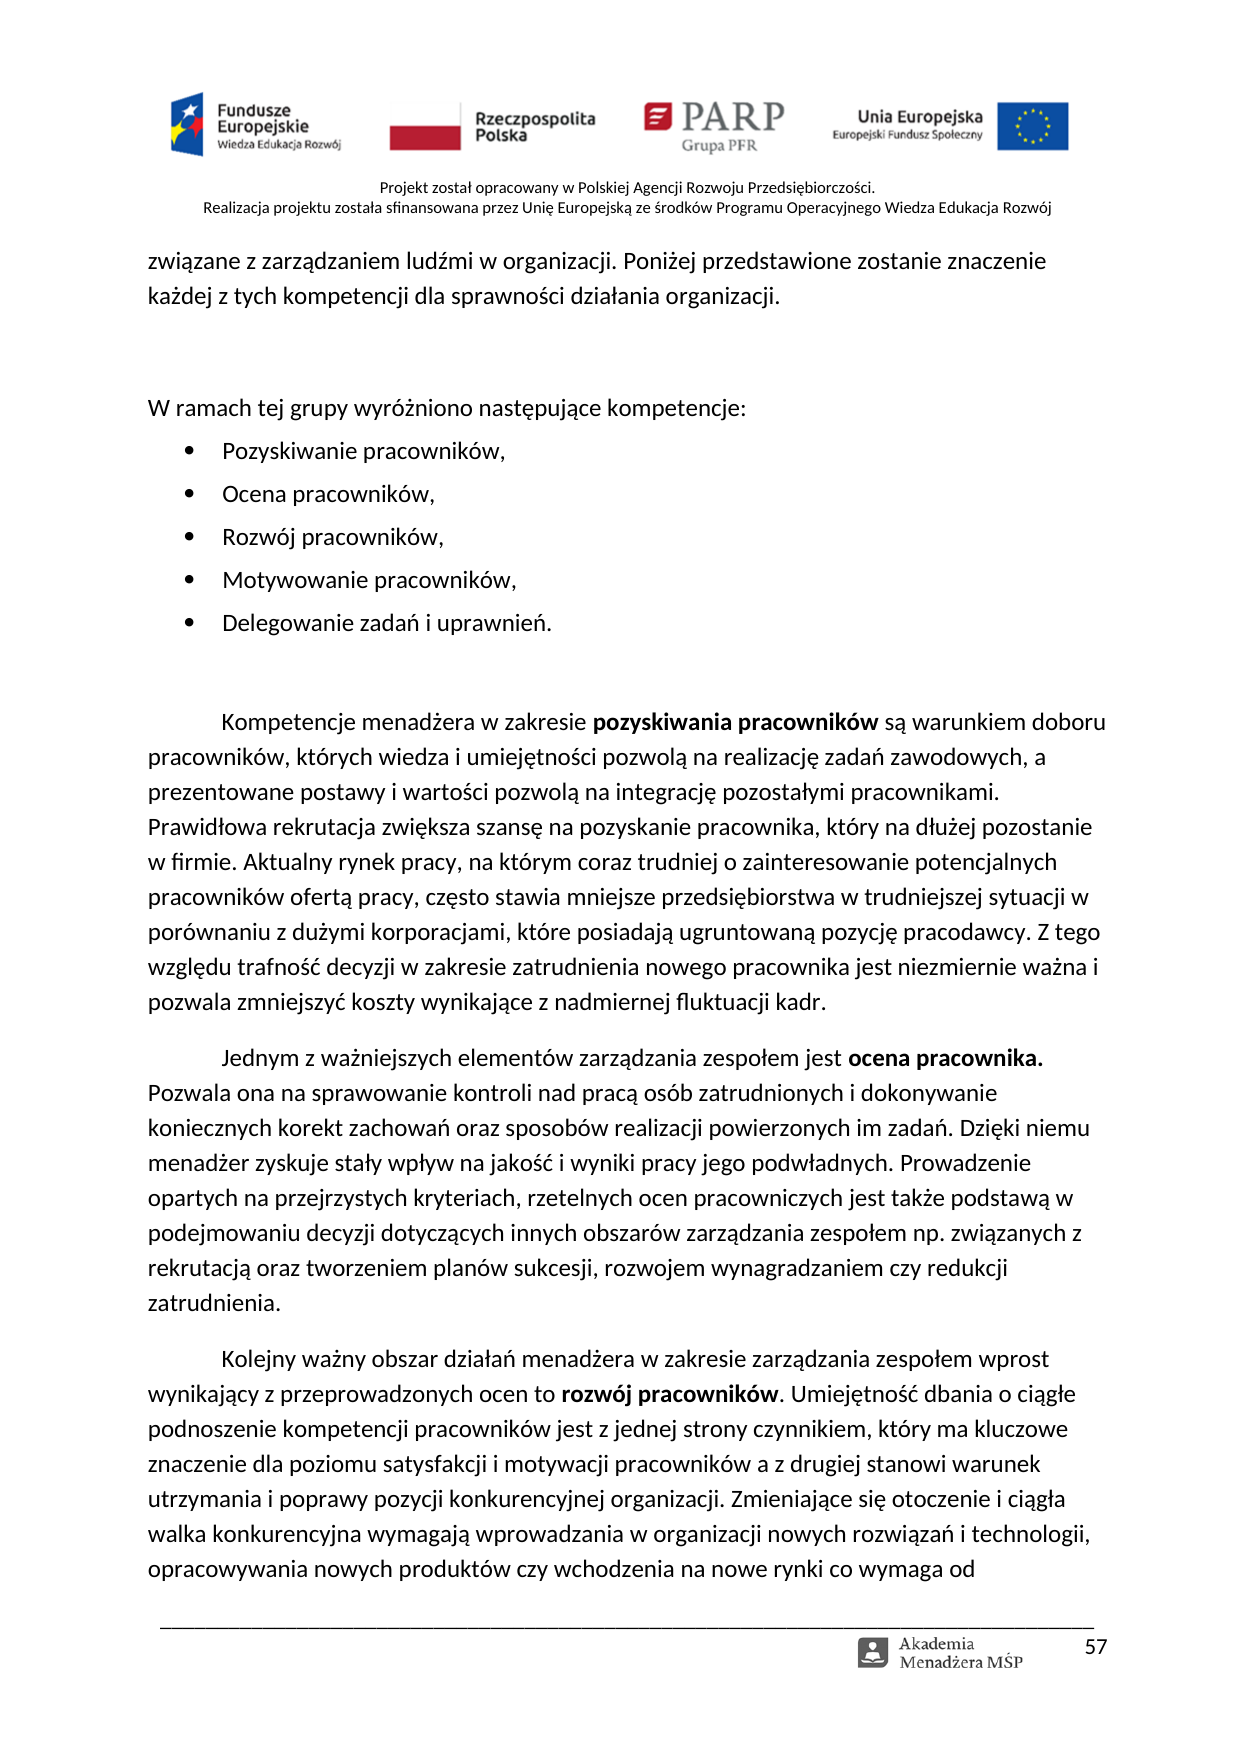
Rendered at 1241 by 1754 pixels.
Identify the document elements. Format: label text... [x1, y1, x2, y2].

list Rozwój pracowników, [185, 521, 1107, 552]
text Kompetencje menadżera w zakresie pozyskiwania pracowników są warunkiem doboru pracowników, których wiedza i umiejętności pozwolą na realizację zadań zawodowych, a prezentowane postawy i wartości pozwolą na integrację pozostałymi pracownikami. Prawidłowa rekrutacja zwiększa szansę na pozyskanie pracownika, który na dłużej pozostanie w firmie. Aktualny rynek pracy, na którym coraz trudniej o zainteresowanie potencjalnych pracowników ofertą pracy, często stawia mniejsze przedsiębiorstwa w trudniejszej sytuacji w porównaniu z dużymi korporacjami, które posiadają ugruntowaną pozycję pracodawcy. Z tego względu trafność decyzji w zakresie zatrudnienia nowego pracownika jest niezmiernie ważna i pozwala zmniejszyć koszty wynikające z nadmiernej fluktuacji kadr. [148, 706, 1107, 1017]
list Motywowanie pracowników, [185, 564, 1107, 595]
text W ramach tej grupy wyróżniono następujące kompetencje: [148, 392, 1107, 423]
text Jednym z ważniejszych elementów zarządzania zespołem jest ocena pracownika. Pozwala ona na sprawowanie kontroli nad pracą osób zatrudnionych i dokonywanie koniecznych korekt zachowań oraz sposobów realizacji powierzonych im zadań. Dzięki niemu menadżer zyskuje stały wpływ na jakość i wyniki pracy jego podwładnych. Prowadzenie opartych na przejrzystych kryteriach, rzetelnych ocen pracowniczych jest także podstawą w podejmowaniu decyzji dotyczących innych obszarów zarządzania zespołem np. związanych z rekrutacją oraz tworzeniem planów sukcesji, rozwojem wynagradzaniem czy redukcji zatrudnienia. [148, 1042, 1107, 1317]
list Pozyskiwanie pracowników, [185, 435, 1107, 466]
picture [147, 73, 1093, 177]
picture [849, 1617, 1032, 1693]
list Ocena pracowników, [185, 478, 1107, 509]
list Delegowanie zadań i uprawnień. [185, 607, 1107, 638]
